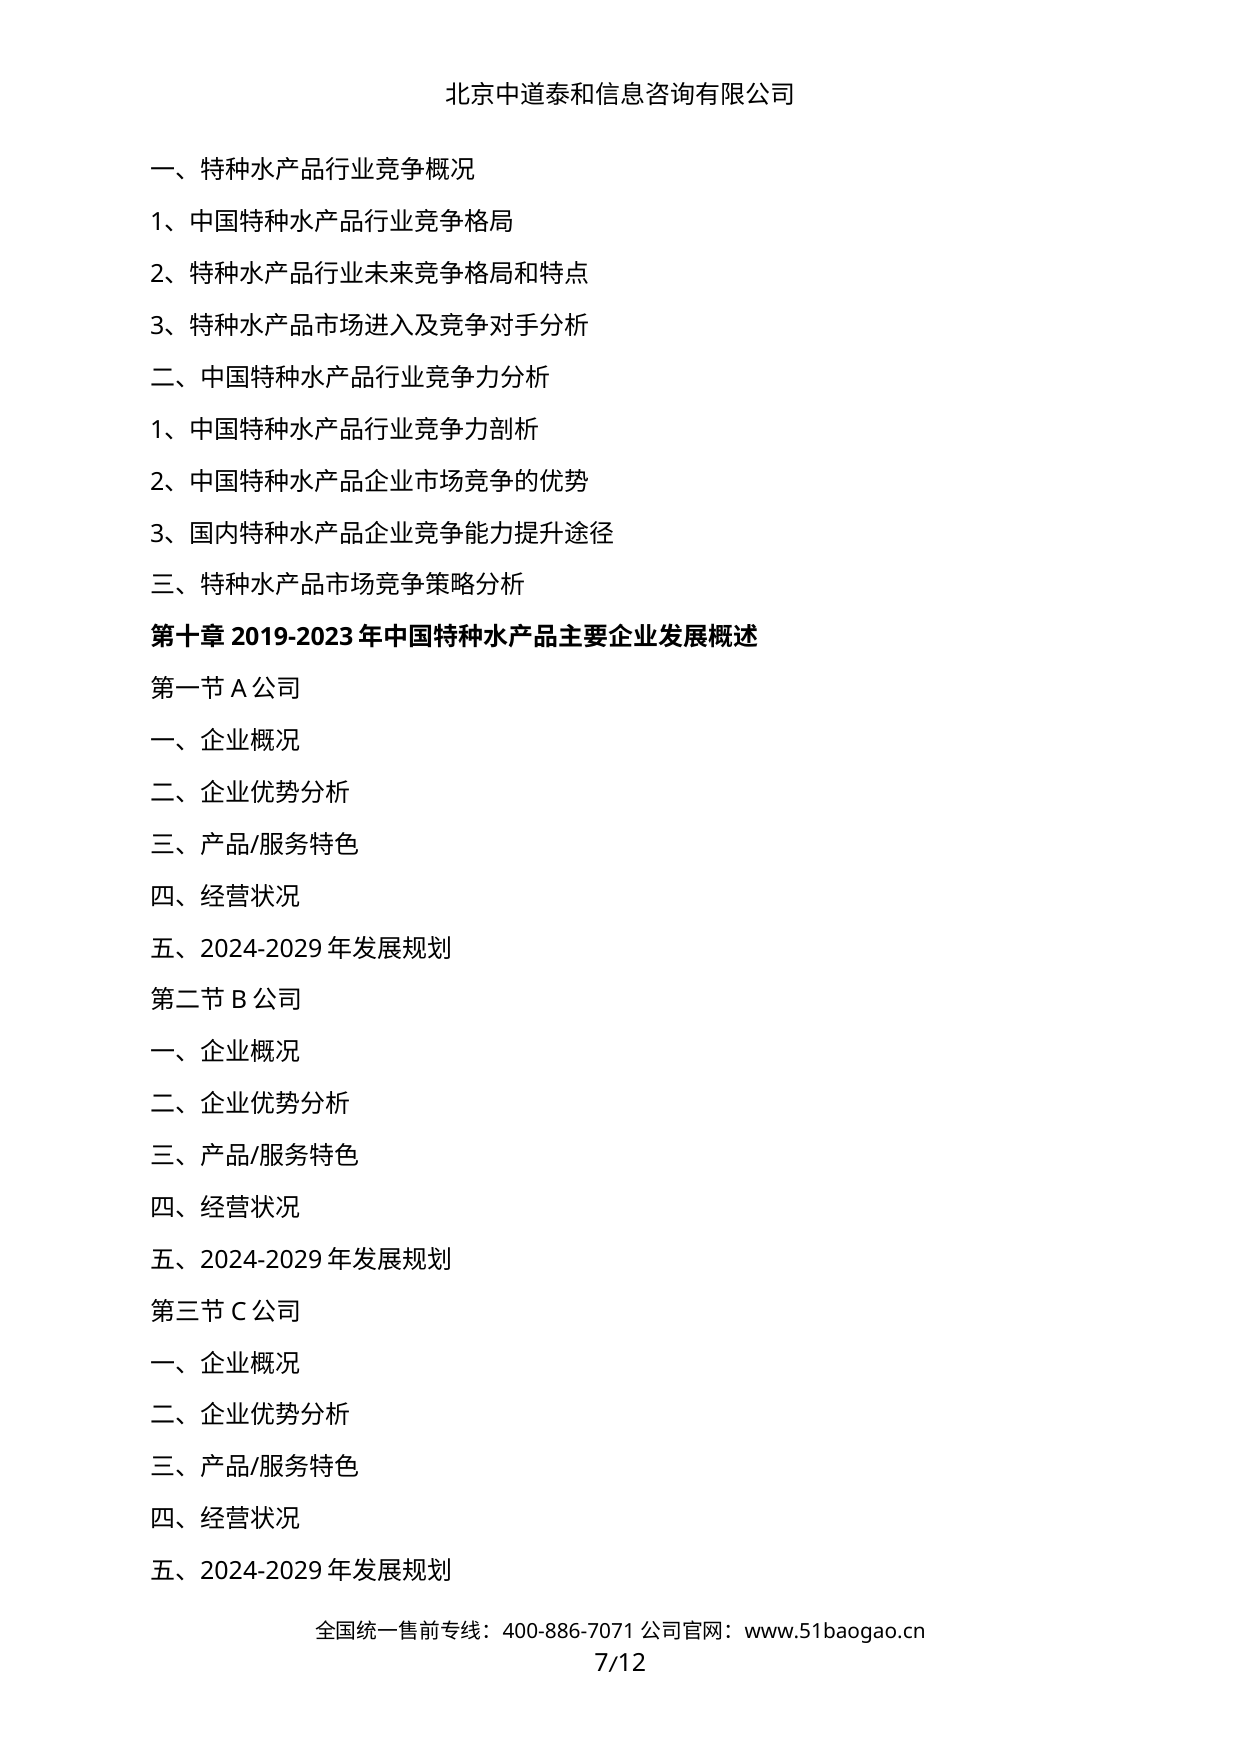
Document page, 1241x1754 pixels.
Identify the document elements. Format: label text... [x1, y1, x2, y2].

text 三、产品/服务特色 [150, 1136, 1090, 1172]
text 一、企业概况 [150, 1032, 1090, 1068]
text 2、特种水产品行业未来竞争格局和特点 [150, 254, 1090, 290]
text 第十章 2019-2023年中国特种水产品主要企业发展概述 [150, 617, 1090, 653]
text 四、经营状况 [150, 1499, 1090, 1535]
text 三、产品/服务特色 [150, 1447, 1090, 1483]
text 2、中国特种水产品企业市场竞争的优势 [150, 461, 1090, 497]
text 五、2024-2029年发展规划 [150, 1239, 1090, 1276]
text 一、特种水产品行业竞争概况 [150, 150, 1090, 186]
text 二、企业优势分析 [150, 772, 1090, 809]
text 四、经营状况 [150, 1187, 1090, 1224]
text 五、2024-2029年发展规划 [150, 928, 1090, 964]
text 第三节 C公司 [150, 1291, 1090, 1327]
text 三、产品/服务特色 [150, 824, 1090, 861]
text 第一节 A公司 [150, 669, 1090, 705]
text 二、中国特种水产品行业竞争力分析 [150, 357, 1090, 394]
text 二、企业优势分析 [150, 1084, 1090, 1120]
text 二、企业优势分析 [150, 1395, 1090, 1431]
text 五、2024-2029年发展规划 [150, 1551, 1090, 1587]
text 一、企业概况 [150, 721, 1090, 757]
text 第二节 B公司 [150, 980, 1090, 1016]
text 三、特种水产品市场竞争策略分析 [150, 565, 1090, 601]
text 3、特种水产品市场进入及竞争对手分析 [150, 306, 1090, 342]
text 1、中国特种水产品行业竞争格局 [150, 202, 1090, 238]
text 一、企业概况 [150, 1343, 1090, 1379]
text 3、国内特种水产品企业竞争能力提升途径 [150, 513, 1090, 549]
text 1、中国特种水产品行业竞争力剖析 [150, 409, 1090, 446]
text 四、经营状况 [150, 876, 1090, 912]
